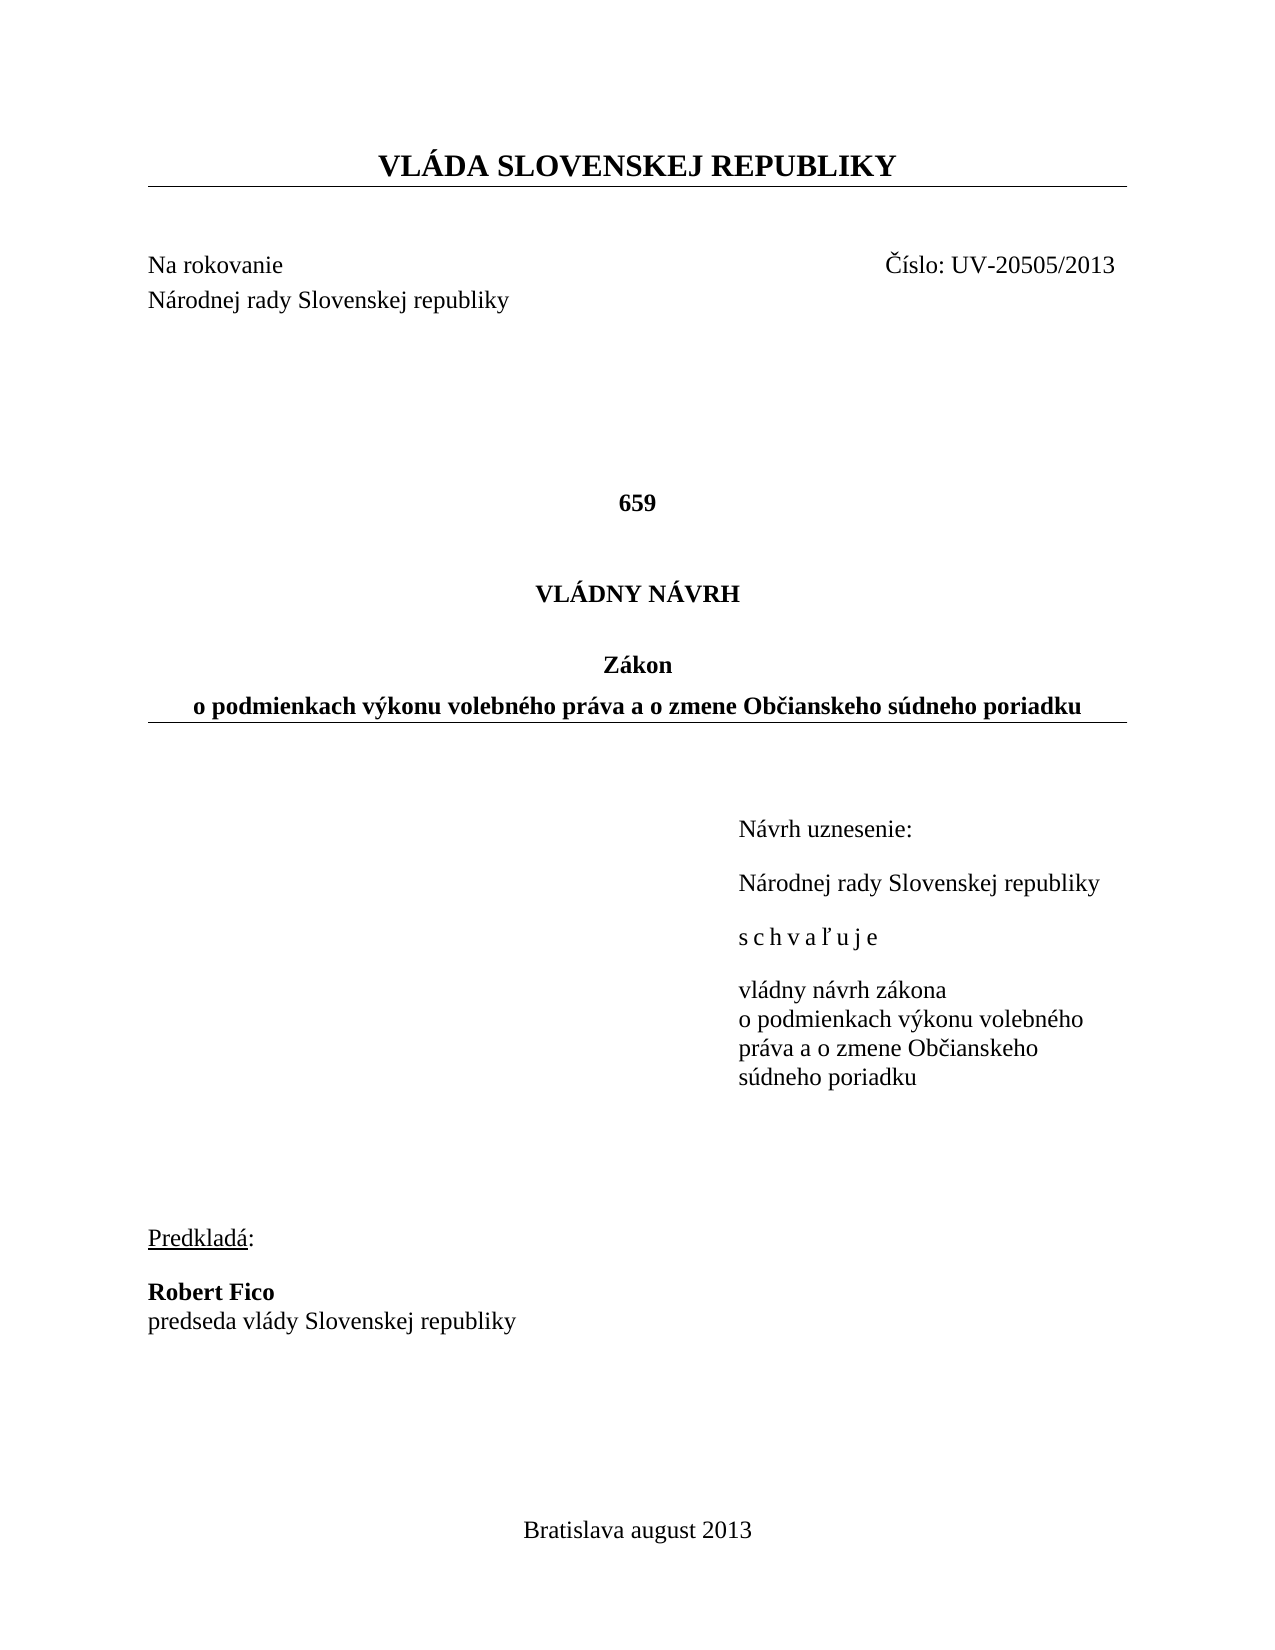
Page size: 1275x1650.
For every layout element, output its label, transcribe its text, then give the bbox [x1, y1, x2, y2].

text vládny návrh zákona [738, 975, 1127, 1004]
text Predkladá: [148, 1223, 1127, 1252]
text Robert Fico [148, 1277, 1127, 1306]
text Návrh uznesenie: [738, 814, 1127, 843]
text o podmienkach výkonu volebného práva a o zmene Občianskeho súdneho poriadku [148, 691, 1127, 722]
text o podmienkach výkonu volebného práva a o zmene Občianskeho súdneho poriadku [738, 1004, 1127, 1090]
text predseda vlády Slovenskej republiky [148, 1306, 1127, 1334]
text VLÁDNY NÁVRH [148, 579, 1127, 608]
text Národnej rady Slovenskej republiky [738, 868, 1127, 897]
text schvaľuje [738, 922, 1127, 950]
text 659 [148, 488, 1127, 517]
text VLÁDA SLOVENSKEJ REPUBLIKY [148, 148, 1127, 186]
text Zákon [148, 650, 1127, 678]
text Na rokovanie Číslo: UV-20505/2013 [148, 250, 1127, 278]
text Národnej rady Slovenskej republiky [148, 285, 1127, 313]
